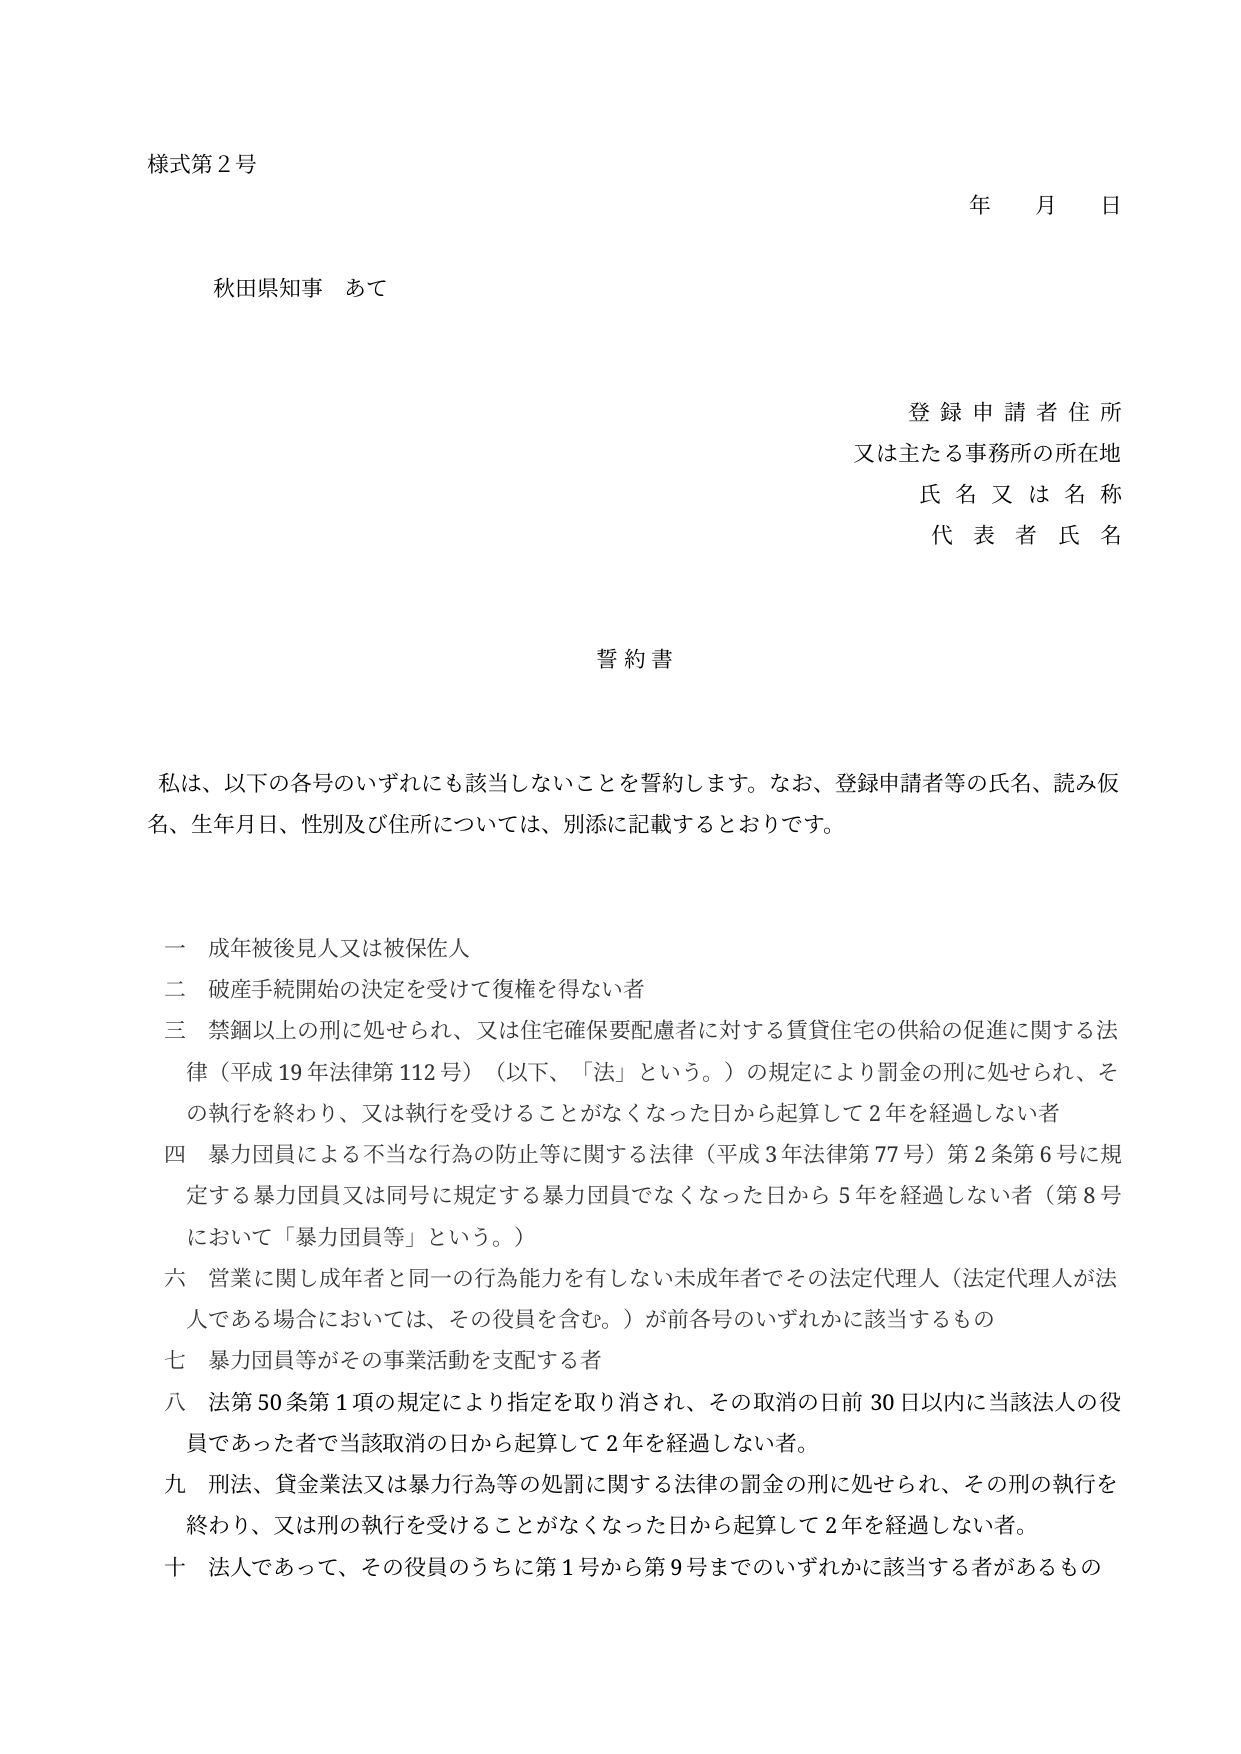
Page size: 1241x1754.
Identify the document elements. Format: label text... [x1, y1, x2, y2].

text 秋田県知事 あて [148, 266, 1122, 308]
text 二 破産手続開始の決定を受けて復権を得ない者 [164, 968, 1122, 1009]
text 氏名又は名称 [148, 473, 1122, 514]
text 年 月 日 [148, 184, 1122, 225]
text 三 禁錮以上の刑に処せられ、又は住宅確保要配慮者に対する賃貸住宅の供給の促進に関する法律（平成19年法律第112号）（以下、「法」という。）の規定により罰金の刑に処せられ、その執行を終わり、又は執行を受けることがなくなった日から起算して2年を経過しない者 [164, 1009, 1122, 1133]
text 十 法人であって、その役員のうちに第1号から第9号までのいずれかに該当する者があるもの [164, 1545, 1122, 1586]
text 代表者氏名 [148, 514, 1122, 555]
text 七 暴力団員等がその事業活動を支配する者 [164, 1339, 1122, 1380]
text 登録申請者住所 [148, 390, 1122, 431]
text 八 法第50条第1項の規定により指定を取り消され、その取消の日前30日以内に当該法人の役員であった者で当該取消の日から起算して2年を経過しない者。 [164, 1380, 1122, 1463]
text 誓 約 書 [148, 638, 1122, 679]
text 一 成年被後見人又は被保佐人 [164, 926, 1122, 968]
text 様式第２号 [148, 143, 1122, 184]
text 四 暴力団員による不当な行為の防止等に関する法律（平成3年法律第77号）第2条第6号に規定する暴力団員又は同号に規定する暴力団員でなくなった日から5年を経過しない者（第8号において「暴力団員等」という。） [164, 1133, 1122, 1256]
text 私は、以下の各号のいずれにも該当しないことを誓約します。なお、登録申請者等の氏名、読み仮名、生年月日、性別及び住所については、別添に記載するとおりです。 [148, 761, 1122, 844]
text 九 刑法、貸金業法又は暴力行為等の処罰に関する法律の罰金の刑に処せられ、その刑の執行を終わり、又は刑の執行を受けることがなくなった日から起算して2年を経過しない者。 [164, 1463, 1122, 1545]
text 六 営業に関し成年者と同一の行為能力を有しない未成年者でその法定代理人（法定代理人が法人である場合においては、その役員を含む。）が前各号のいずれかに該当するもの [164, 1256, 1122, 1339]
text 又は主たる事務所の所在地 [148, 431, 1122, 473]
